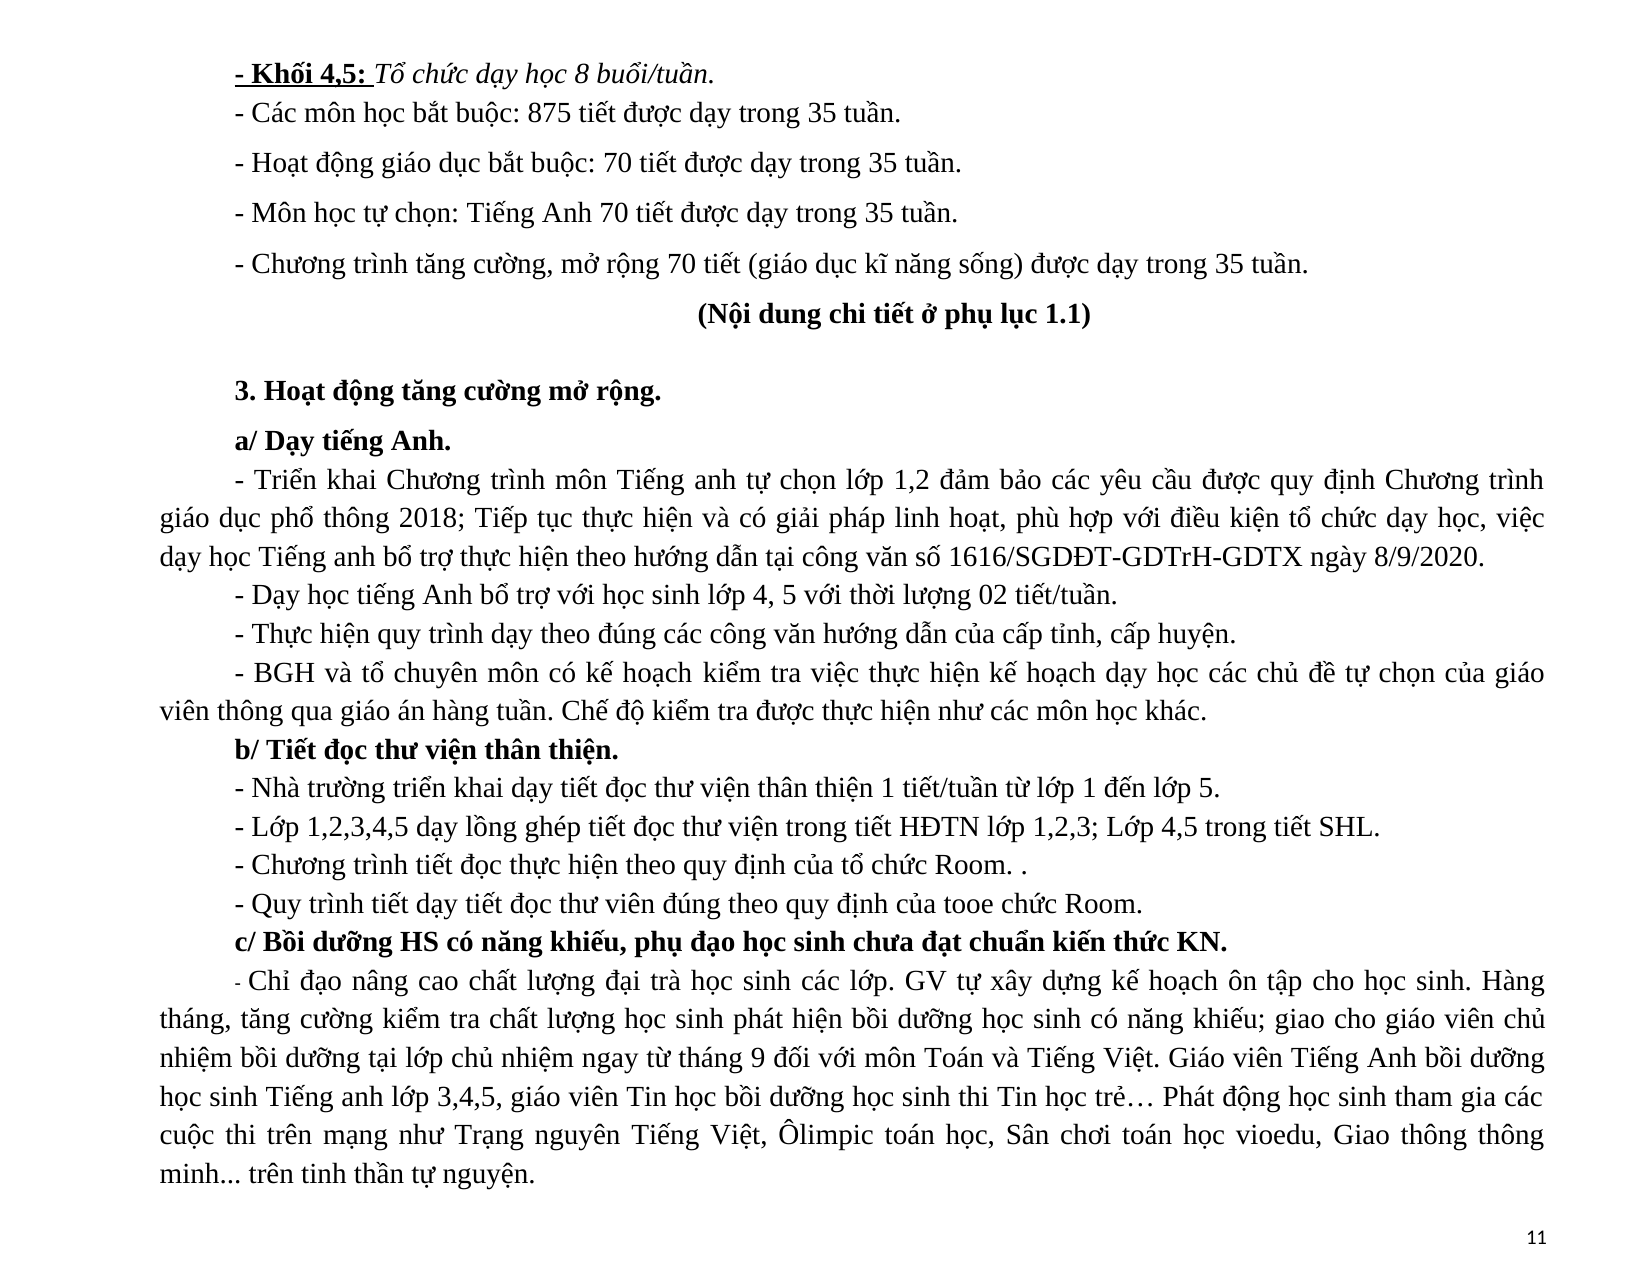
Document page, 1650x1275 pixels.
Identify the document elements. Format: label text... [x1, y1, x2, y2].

text - Chỉ đạo nâng cao chất lượng đại trà học sinh các lớp. GV tự xây dựng kế hoạch ôn tập cho học sinh. Hàng tháng, tăng cường kiểm tra chất lượng học sinh phát hiện bồi dưỡng học sinh có năng khiếu; giao cho giáo viên chủ nhiệm bồi dưỡng tại lớp chủ nhiệm ngay từ tháng 9 đối với môn Toán và Tiếng Việt. Giáo viên Tiếng Anh bồi dưỡng học sinh Tiếng anh lớp 3,4,5, giáo viên Tin học bồi dưỡng học sinh thi Tin học trẻ… Phát động học sinh tham gia các cuộc thi trên mạng như Trạng nguyên Tiếng Việt, Ôlimpic toán học, Sân chơi toán học vioedu, Giao thông thông minh... trên tinh thần tự nguyện. [159, 963, 1547, 1189]
text b/ Tiết đọc thư viện thân thiện. [159, 732, 1547, 765]
text - Thực hiện quy trình dạy theo đúng các công văn hướng dẫn của cấp tỉnh, cấp huyện. [159, 616, 1547, 650]
text - Chương trình tăng cường, mở rộng 70 tiết (giáo dục kĩ năng sống) được dạy trong 35 tuần. [159, 246, 1547, 279]
text - Triển khai Chương trình môn Tiếng anh tự chọn lớp 1,2 đảm bảo các yêu cầu được quy định Chương trình giáo dục phổ thông 2018; Tiếp tục thực hiện và có giải pháp linh hoạt, phù hợp với điều kiện tổ chức dạy học, việc dạy học Tiếng anh bổ trợ thực hiện theo hướng dẫn tại công văn số 1616/SGDĐT-GDTrH-GDTX ngày 8/9/2020. [159, 462, 1547, 573]
text - Dạy học tiếng Anh bổ trợ với học sinh lớp 4, 5 với thời lượng 02 tiết/tuần. [159, 578, 1547, 611]
text - Nhà trường triển khai dạy tiết đọc thư viện thân thiện 1 tiết/tuần từ lớp 1 đến lớp 5. [159, 770, 1547, 804]
text (Nội dung chi tiết ở phụ lục 1.1) [159, 296, 1547, 329]
text - Các môn học bắt buộc: 875 tiết được dạy trong 35 tuần. [159, 95, 1547, 128]
text - BGH và tổ chuyên môn có kế hoạch kiểm tra việc thực hiện kế hoạch dạy học các chủ đề tự chọn của giáo viên thông qua giáo án hàng tuần. Chế độ kiểm tra được thực hiện như các môn học khác. [159, 655, 1547, 727]
text 3. Hoạt động tăng cường mở rộng. [159, 373, 1547, 407]
text - Lớp 1,2,3,4,5 dạy lồng ghép tiết đọc thư viện trong tiết HĐTN lớp 1,2,3; Lớp 4,5 trong tiết SHL. [159, 809, 1547, 842]
text - Môn học tự chọn: Tiếng Anh 70 tiết được dạy trong 35 tuần. [159, 195, 1547, 229]
text - Quy trình tiết dạy tiết đọc thư viên đúng theo quy định của tooe chức Room. [159, 886, 1547, 919]
text a/ Dạy tiếng Anh. [159, 423, 1547, 457]
text - Khối 4,5: Tổ chức dạy học 8 buổi/tuần. [159, 56, 1547, 90]
text - Chương trình tiết đọc thực hiện theo quy định của tổ chức Room. . [159, 847, 1547, 881]
text - Hoạt động giáo dục bắt buộc: 70 tiết được dạy trong 35 tuần. [159, 145, 1547, 179]
text c/ Bồi dưỡng HS có năng khiếu, phụ đạo học sinh chưa đạt chuẩn kiến thức KN. [159, 924, 1547, 958]
